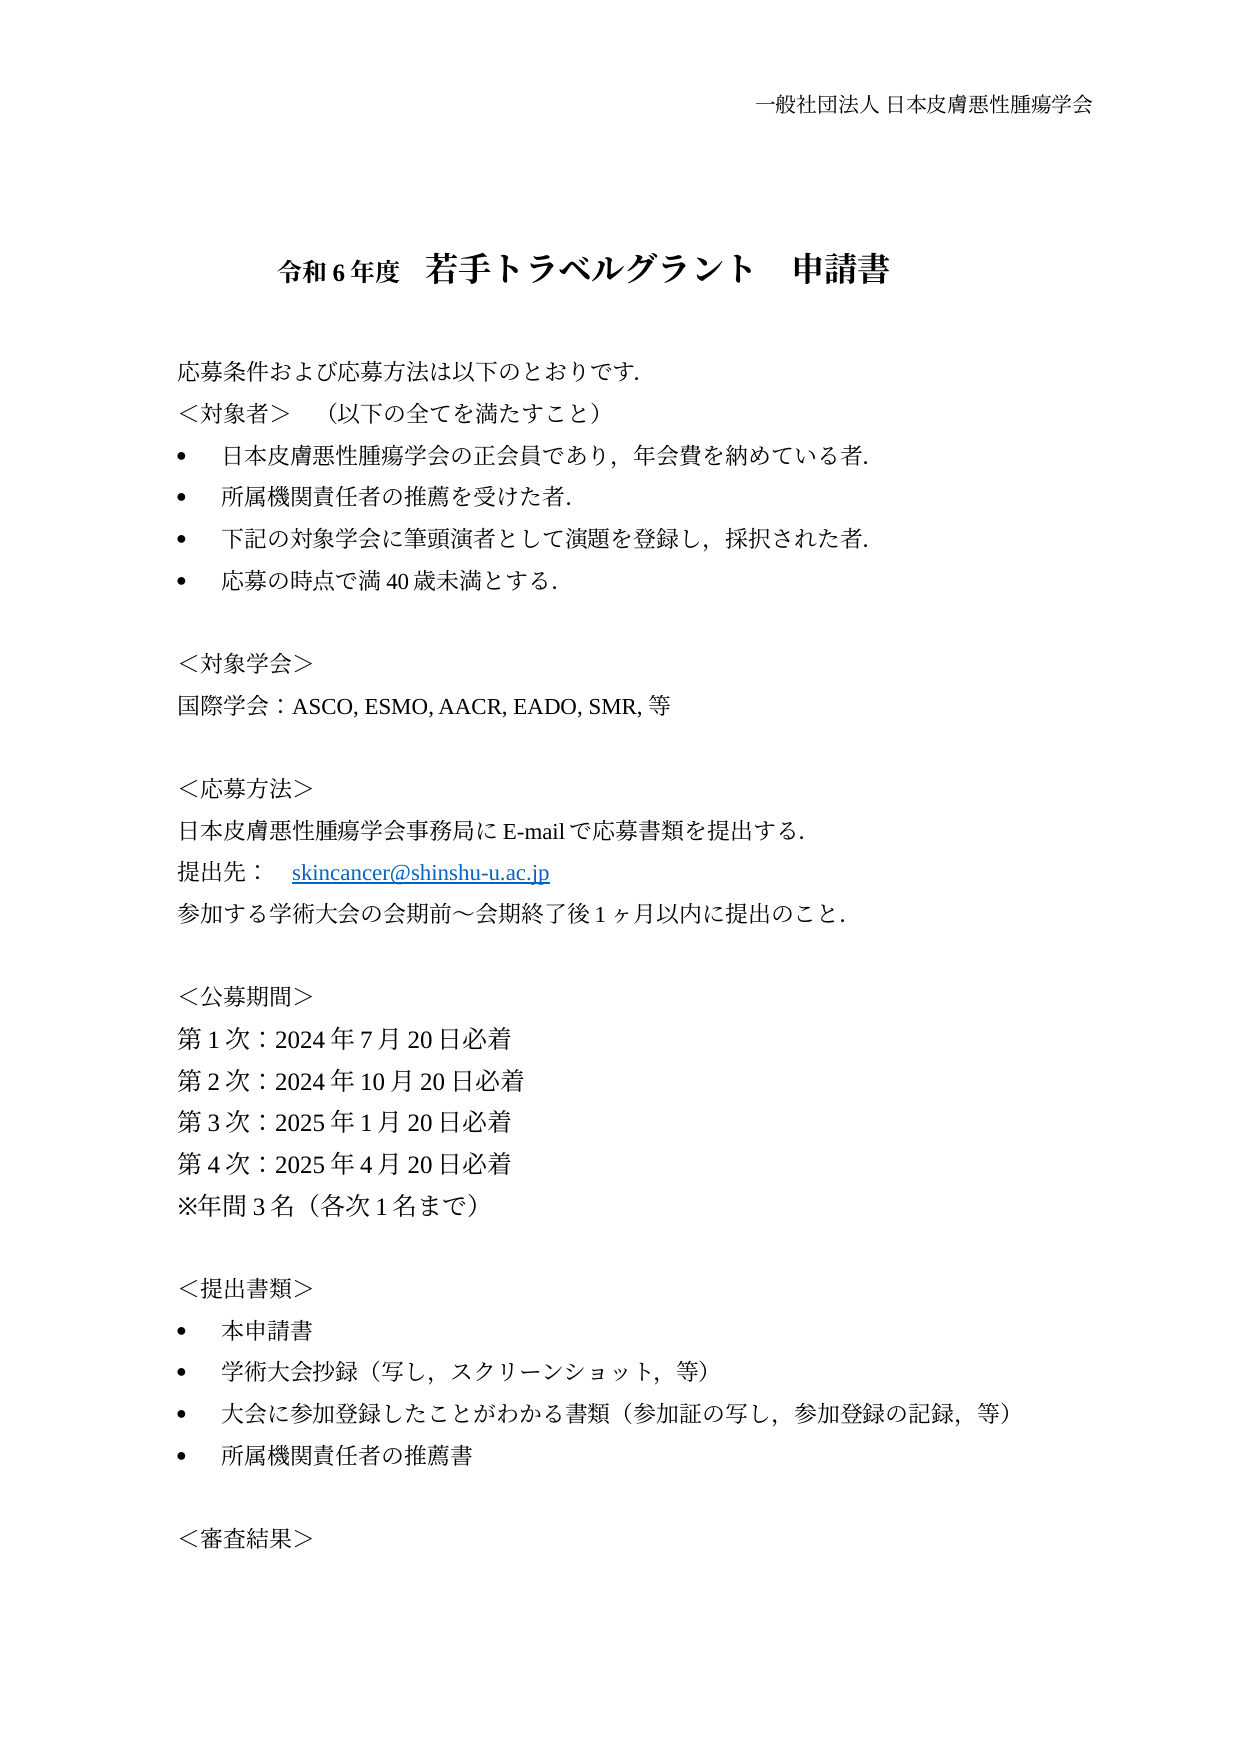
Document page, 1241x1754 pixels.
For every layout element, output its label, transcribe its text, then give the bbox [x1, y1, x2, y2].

list 学術大会抄録（写し，スクリーンショット，等） [177, 1350, 1093, 1392]
text 令和6年度 若手トラベルグラント 申請書 [177, 225, 1093, 308]
list 所属機関責任者の推薦書 [177, 1433, 1093, 1475]
list ＜審査結果＞ [177, 1517, 1093, 1558]
text 参加する学術大会の会期前〜会期終了後1ヶ月以内に提出のこと． [177, 892, 1093, 933]
text 国際学会：ASCO, ESMO, AACR, EADO, SMR, 等 [177, 683, 1093, 725]
text ＜対象者＞ （以下の全てを満たすこと） [177, 392, 1093, 433]
list 日本皮膚悪性腫瘍学会の正会員であり，年会費を納めている者． [177, 433, 1093, 475]
text 日本皮膚悪性腫瘍学会事務局にE-mailで応募書類を提出する． [177, 808, 1093, 850]
text ＜提出書類＞ [177, 1267, 1093, 1308]
list 下記の対象学会に筆頭演者として演題を登録し，採択された者． [177, 517, 1093, 558]
text ＜対象学会＞ [177, 642, 1093, 683]
text 提出先： skincancer@shinshu-u.ac.jp [177, 850, 1093, 892]
text 第1次：2024年7月20日必着 第2次：2024年10月20日必着 第3次：2025年1月20日必着 第4次：2025年4月20日必着 ※年間3名（各次1名まで） [177, 1017, 1093, 1225]
text 応募条件および応募方法は以下のとおりです． [177, 350, 1093, 392]
list 所属機関責任者の推薦を受けた者． [177, 475, 1093, 517]
list 本申請書 [177, 1308, 1093, 1350]
text ＜応募方法＞ [177, 767, 1093, 808]
text ＜公募期間＞ [177, 975, 1093, 1017]
list 大会に参加登録したことがわかる書類（参加証の写し，参加登録の記録，等） [177, 1392, 1093, 1433]
list 応募の時点で満40歳未満とする． [177, 558, 1093, 600]
